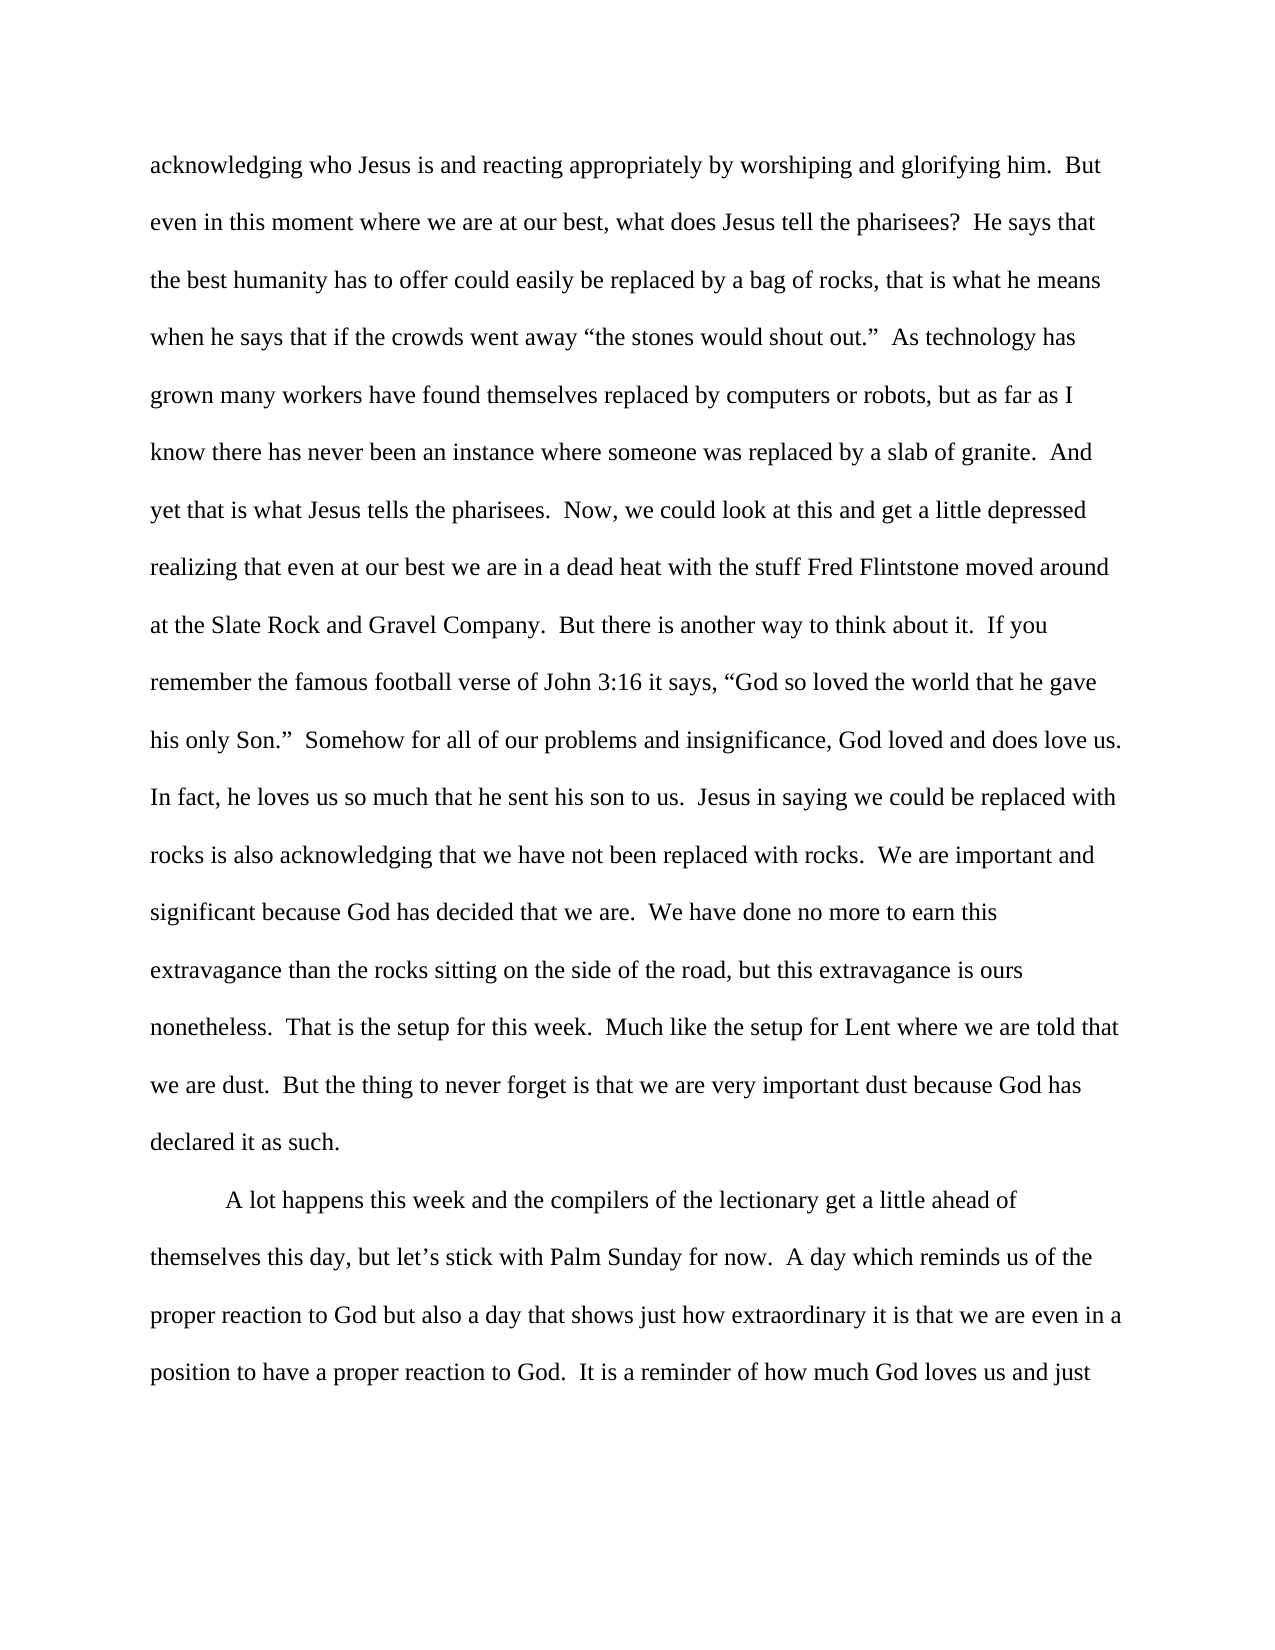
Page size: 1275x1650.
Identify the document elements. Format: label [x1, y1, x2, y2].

text [150, 150, 1125, 1156]
text [150, 1185, 1125, 1386]
